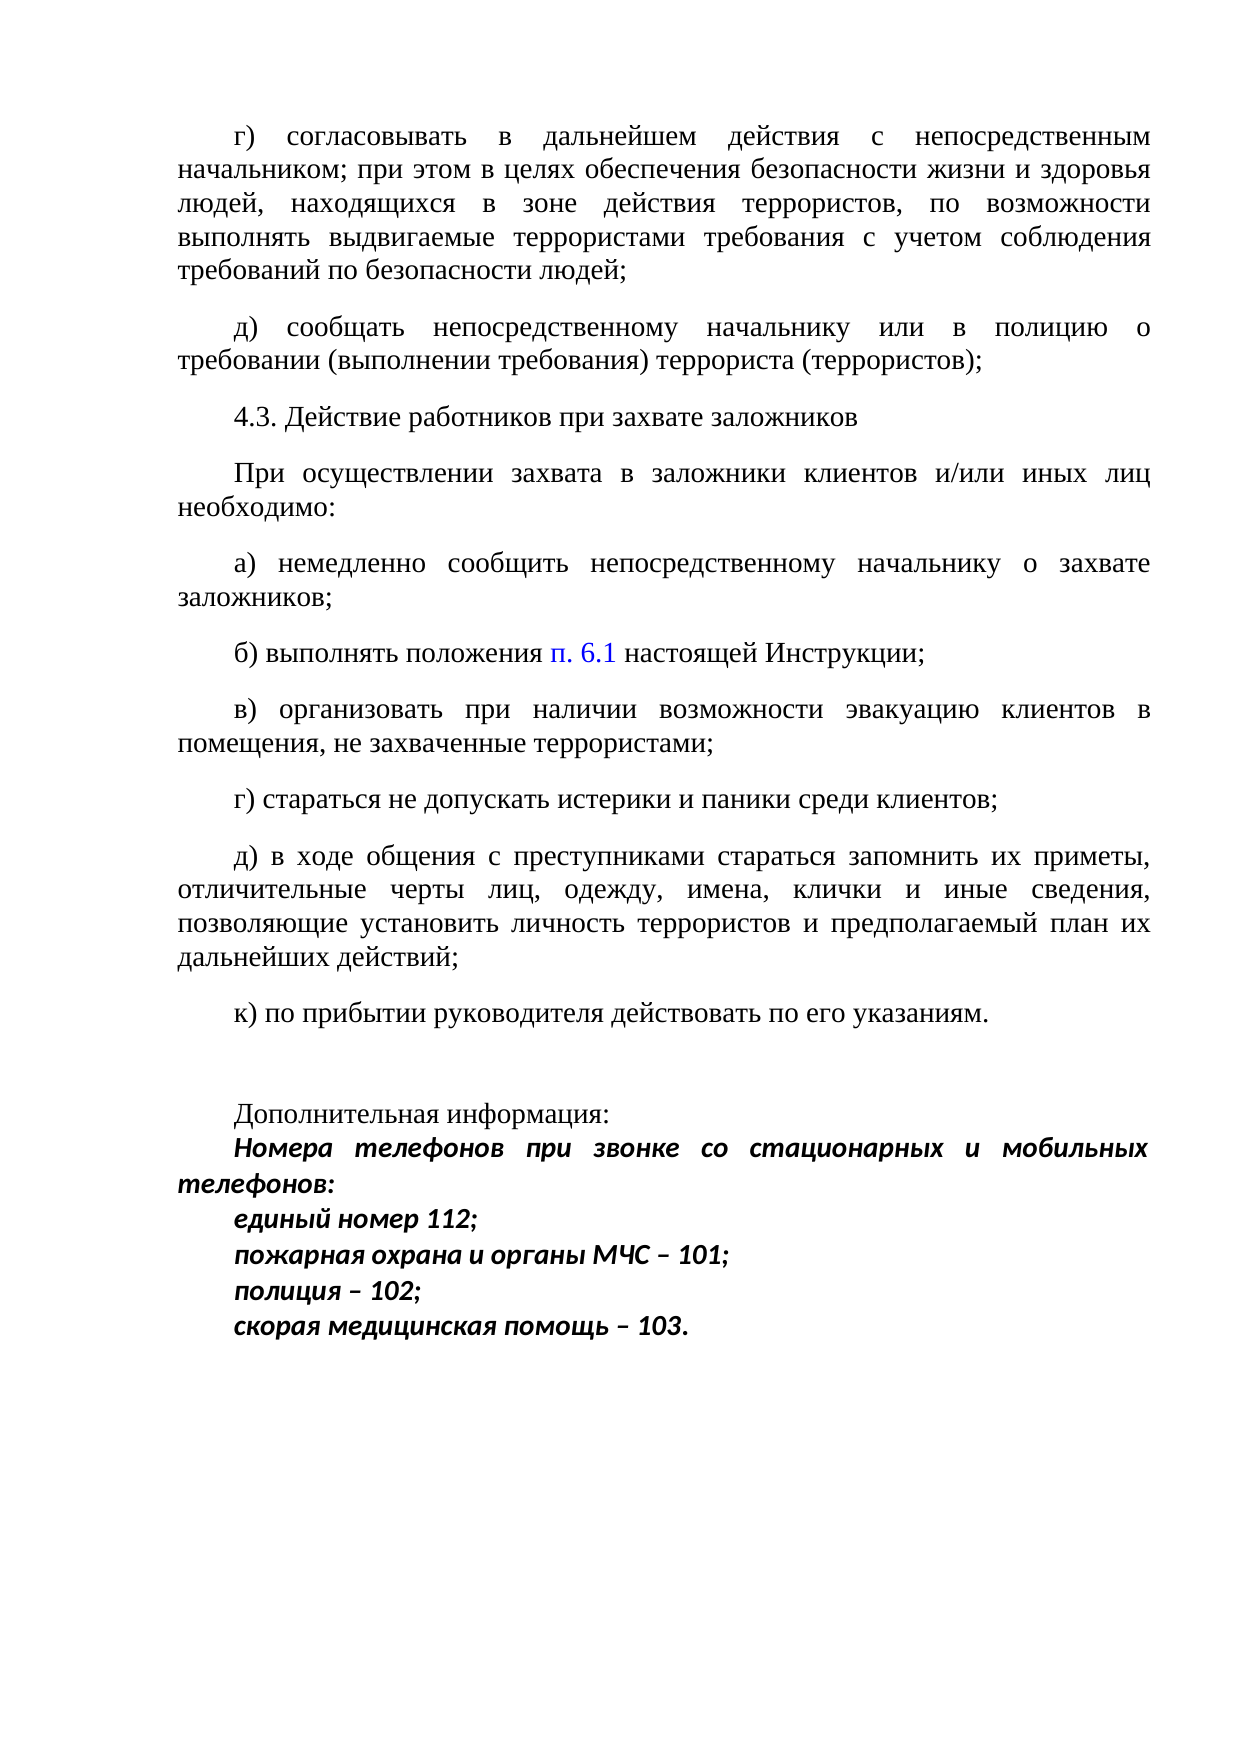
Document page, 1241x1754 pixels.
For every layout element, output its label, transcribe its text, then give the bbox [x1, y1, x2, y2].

text к) по прибытии руководителя действовать по его указаниям. [177, 995, 1152, 1029]
text г) стараться не допускать истерики и паники среди клиентов; [177, 782, 1152, 815]
text При осуществлении захвата в заложники клиентов и/или иных лиц необходимо: [177, 455, 1152, 522]
text Номера телефонов при звонке со стационарных и мобильных телефонов: [177, 1129, 1152, 1201]
text а) немедленно сообщить непосредственному начальнику о захвате заложников; [177, 545, 1152, 612]
text единый номер 112; [177, 1201, 1152, 1236]
text д) сообщать непосредственному начальнику или в полицию о требовании (выполнении требования) террориста (террористов); [177, 309, 1152, 376]
text Дополнительная информация: [177, 1096, 1152, 1129]
text г) согласовывать в дальнейшем действия с непосредственным начальником; при этом в целях обеспечения безопасности жизни и здоровья людей, находящихся в зоне действия террористов, по возможности выполнять выдвигаемые террористами требования с учетом соблюдения требований по безопасности людей; [177, 118, 1152, 286]
text полиция – 102; [177, 1272, 1152, 1307]
text пожарная охрана и органы МЧС – 101; [177, 1236, 1152, 1272]
text в) организовать при наличии возможности эвакуацию клиентов в помещения, не захваченные террористами; [177, 692, 1152, 759]
text д) в ходе общения с преступниками стараться запомнить их приметы, отличительные черты лиц, одежду, имена, клички и иные сведения, позволяющие установить личность террористов и предполагаемый план их дальнейших действий; [177, 838, 1152, 972]
text б) выполнять положения п. 6.1 настоящей Инструкции; [177, 635, 1152, 669]
text скорая медицинская помощь – 103. [177, 1307, 1152, 1343]
text 4.3. Действие работников при захвате заложников [177, 399, 1152, 432]
